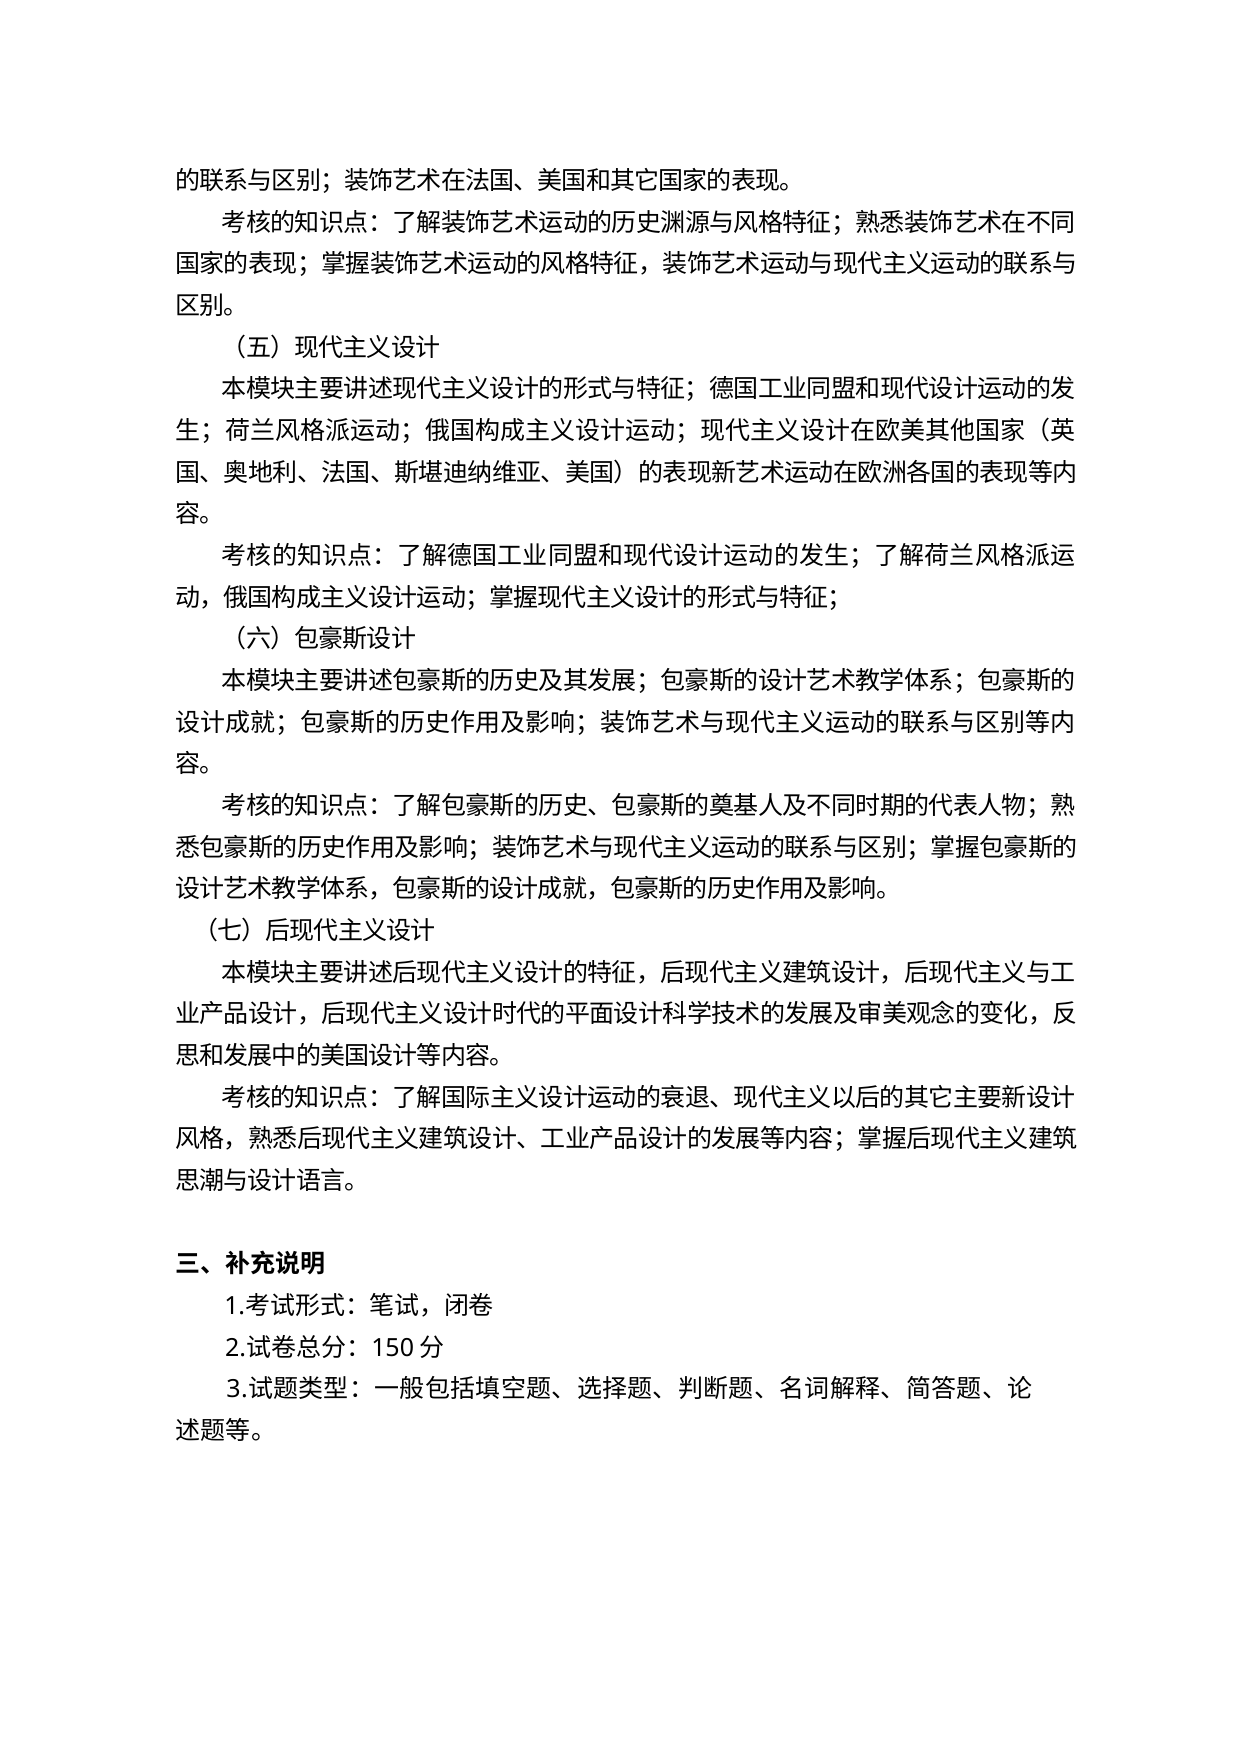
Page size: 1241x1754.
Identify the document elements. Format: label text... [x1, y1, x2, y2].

text （六）包豪斯设计 [175, 614, 1078, 656]
text 考核的知识点：了解装饰艺术运动的历史渊源与风格特征；熟悉装饰艺术在不同国家的表现；掌握装饰艺术运动的风格特征，装饰艺术运动与现代主义运动的联系与区别。 [175, 198, 1078, 323]
text 考核的知识点：了解国际主义设计运动的衰退、现代主义以后的其它主要新设计风格，熟悉后现代主义建筑设计、工业产品设计的发展等内容；掌握后现代主义建筑思潮与设计语言。 [175, 1073, 1078, 1198]
text 2.试卷总分：150分 [175, 1323, 1078, 1364]
text 考核的知识点：了解包豪斯的历史、包豪斯的奠基人及不同时期的代表人物；熟悉包豪斯的历史作用及影响；装饰艺术与现代主义运动的联系与区别；掌握包豪斯的设计艺术教学体系，包豪斯的设计成就，包豪斯的历史作用及影响。 （七）后现代主义设计 [175, 781, 1078, 948]
list 补充说明 [175, 1239, 550, 1281]
text （五）现代主义设计 [175, 323, 1078, 364]
list 3.试题类型：一般包括填空题、选择题、判断题、名词解释、简答题、论述题等。 [175, 1364, 1053, 1448]
text 本模块主要讲述后现代主义设计的特征，后现代主义建筑设计，后现代主义与工业产品设计，后现代主义设计时代的平面设计科学技术的发展及审美观念的变化，反思和发展中的美国设计等内容。 [175, 948, 1078, 1073]
text 1.考试形式：笔试，闭卷 [175, 1281, 550, 1323]
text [175, 156, 1078, 198]
text 本模块主要讲述现代主义设计的形式与特征；德国工业同盟和现代设计运动的发生；荷兰风格派运动；俄国构成主义设计运动；现代主义设计在欧美其他国家（英国、奥地利、法国、斯堪迪纳维亚、美国）的表现新艺术运动在欧洲各国的表现等内容。 [175, 364, 1078, 531]
text 本模块主要讲述包豪斯的历史及其发展；包豪斯的设计艺术教学体系；包豪斯的设计成就；包豪斯的历史作用及影响；装饰艺术与现代主义运动的联系与区别等内容。 [175, 656, 1078, 781]
text 考核的知识点：了解德国工业同盟和现代设计运动的发生；了解荷兰风格派运动，俄国构成主义设计运动；掌握现代主义设计的形式与特征； [175, 531, 1078, 614]
